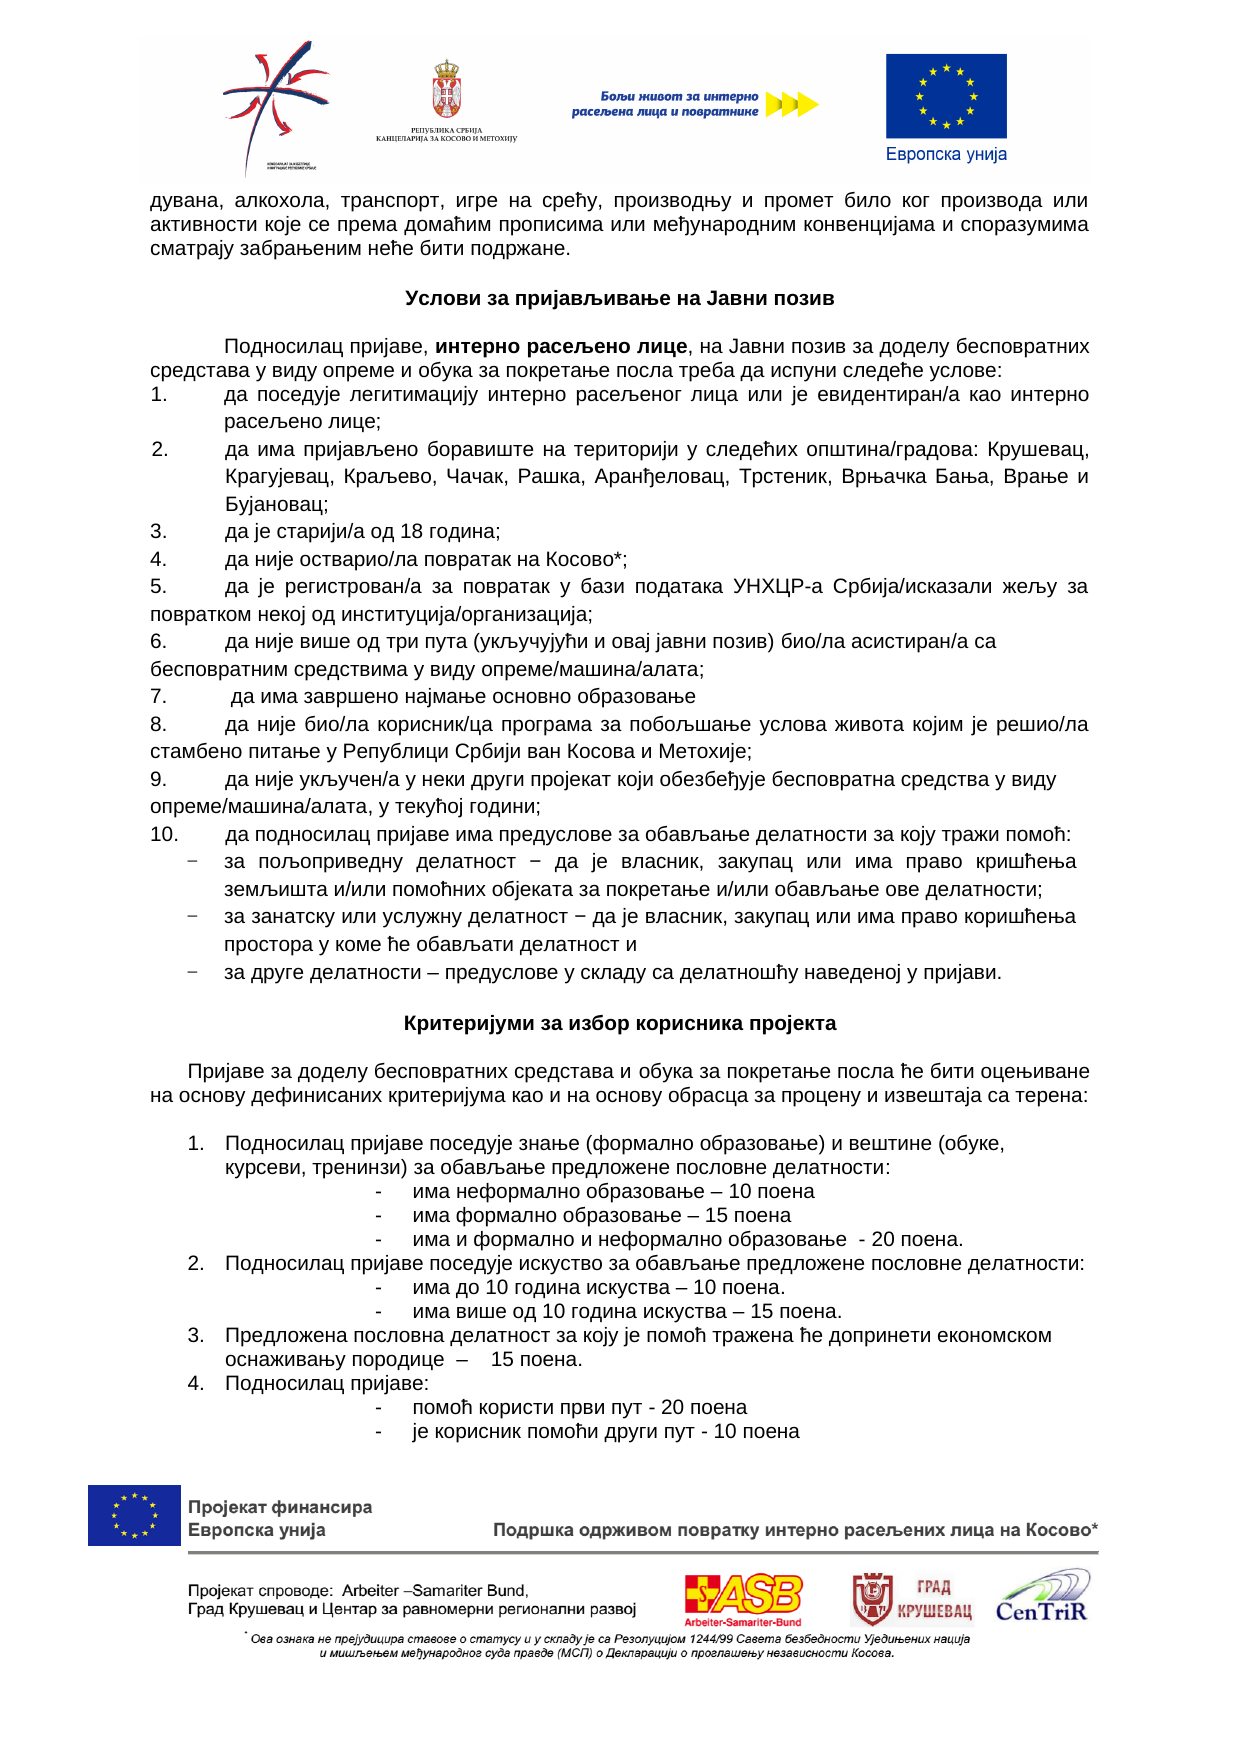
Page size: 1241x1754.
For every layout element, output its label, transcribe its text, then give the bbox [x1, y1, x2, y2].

text 4. да није остварио/ла повратак на Косово*; [150, 547, 1090, 571]
list Предложена пословна делатност за коју је помоћ тражена ће допринети економском оснаживању породице – 15 поена. [187, 1323, 1090, 1371]
list Подносилац пријаве поседује знање (формално образовање) и вештине (обуке, курсеви, тренинзи) за обављање предложене пословне делатности: [187, 1131, 1090, 1179]
list за занатску или услужну делатност − да је власник, закупац или има право коришћења простора у коме ће обављати делатност и [186, 904, 1078, 956]
text 7. да има завршено најмање основно образовање [150, 684, 1090, 708]
text 8. да није био/ла корисник/ца програма за побољшање услова живота којим је решио/ла стамбено питање у Републици Србији ван Косова и Метохије; [150, 712, 1090, 763]
list за друге делатности – предуслове у складу са делатношћу наведеној у пријави. [186, 959, 1090, 984]
text Подносилац пријаве, интерно расељено лице, на Јавни позив за доделу бесповратних средстава у виду опреме и обука за покретање посла треба да испуни следеће услове: [150, 334, 1090, 382]
picture [137, 35, 1092, 183]
list има и формално и неформално образовање - 20 поена. [375, 1227, 1090, 1251]
text 5. да је регистрован/а за повратак у бази података УНХЦР-а Србија/исказали жељу за повратком некој од институција/организација; [150, 574, 1090, 626]
list да има пријављено боравиште на територији у следећих општина/градова: Крушевац, Крагујевац, Краљево, Чачак, Рашка, Аранђеловац, Трстеник, Врњачка Бања, Врање и Бујановац; [151, 437, 1090, 516]
list Подносилац пријаве поседује искуство за обављање предложене пословне делатности: [187, 1251, 1090, 1275]
text Пријаве за доделу бесповратних средстава и обука за покретање посла ће бити оцењиване на основу дефинисаних критеријума као и на основу обрасца за процену и извештаја са терена: [150, 1059, 1090, 1107]
list има формално образовање – 15 поена [375, 1203, 1090, 1227]
text 3. да је старији/а од 18 година; [150, 519, 1090, 543]
list Подносилац пријаве: [187, 1371, 1090, 1394]
list за пољоприведну делатност − да је власник, закупац или има право кришћења земљишта и/или помоћних објеката за покретање и/или обављање овe делатности; [186, 849, 1078, 901]
text 6. да није више од три пута (укључујући и овај јавни позив) био/ла асистиран/а са бесповратним средствима у виду опреме/машина/алата; [150, 629, 1090, 681]
text 10. да подносилац пријаве има предуслове за обављање делатности за коју тражи помоћ: [150, 822, 1090, 846]
text 9. да није укључен/а у неки други пројекат који обезбеђује бесповратна средства у виду опреме/машина/алата, у текућој години; [150, 767, 1090, 818]
text Критеријуми за избор корисника пројекта [150, 1011, 1090, 1035]
list има више од 10 година искуства – 15 поена. [375, 1299, 1090, 1323]
list помоћ користи први пут - 20 поена [375, 1394, 1090, 1418]
text Услови за пријављивање на Јавни позив [150, 286, 1090, 310]
list да поседује легитимацију интерно расељеног лица или је евидентиран/а као интерно расељено лице; [150, 382, 1090, 433]
list је корисник помоћи други пут - 10 поена [375, 1418, 1090, 1442]
list има неформално образовање – 10 поена [375, 1179, 1090, 1203]
picture [65, 1465, 1150, 1688]
list има до 10 година искуства – 10 поена. [375, 1275, 1090, 1299]
